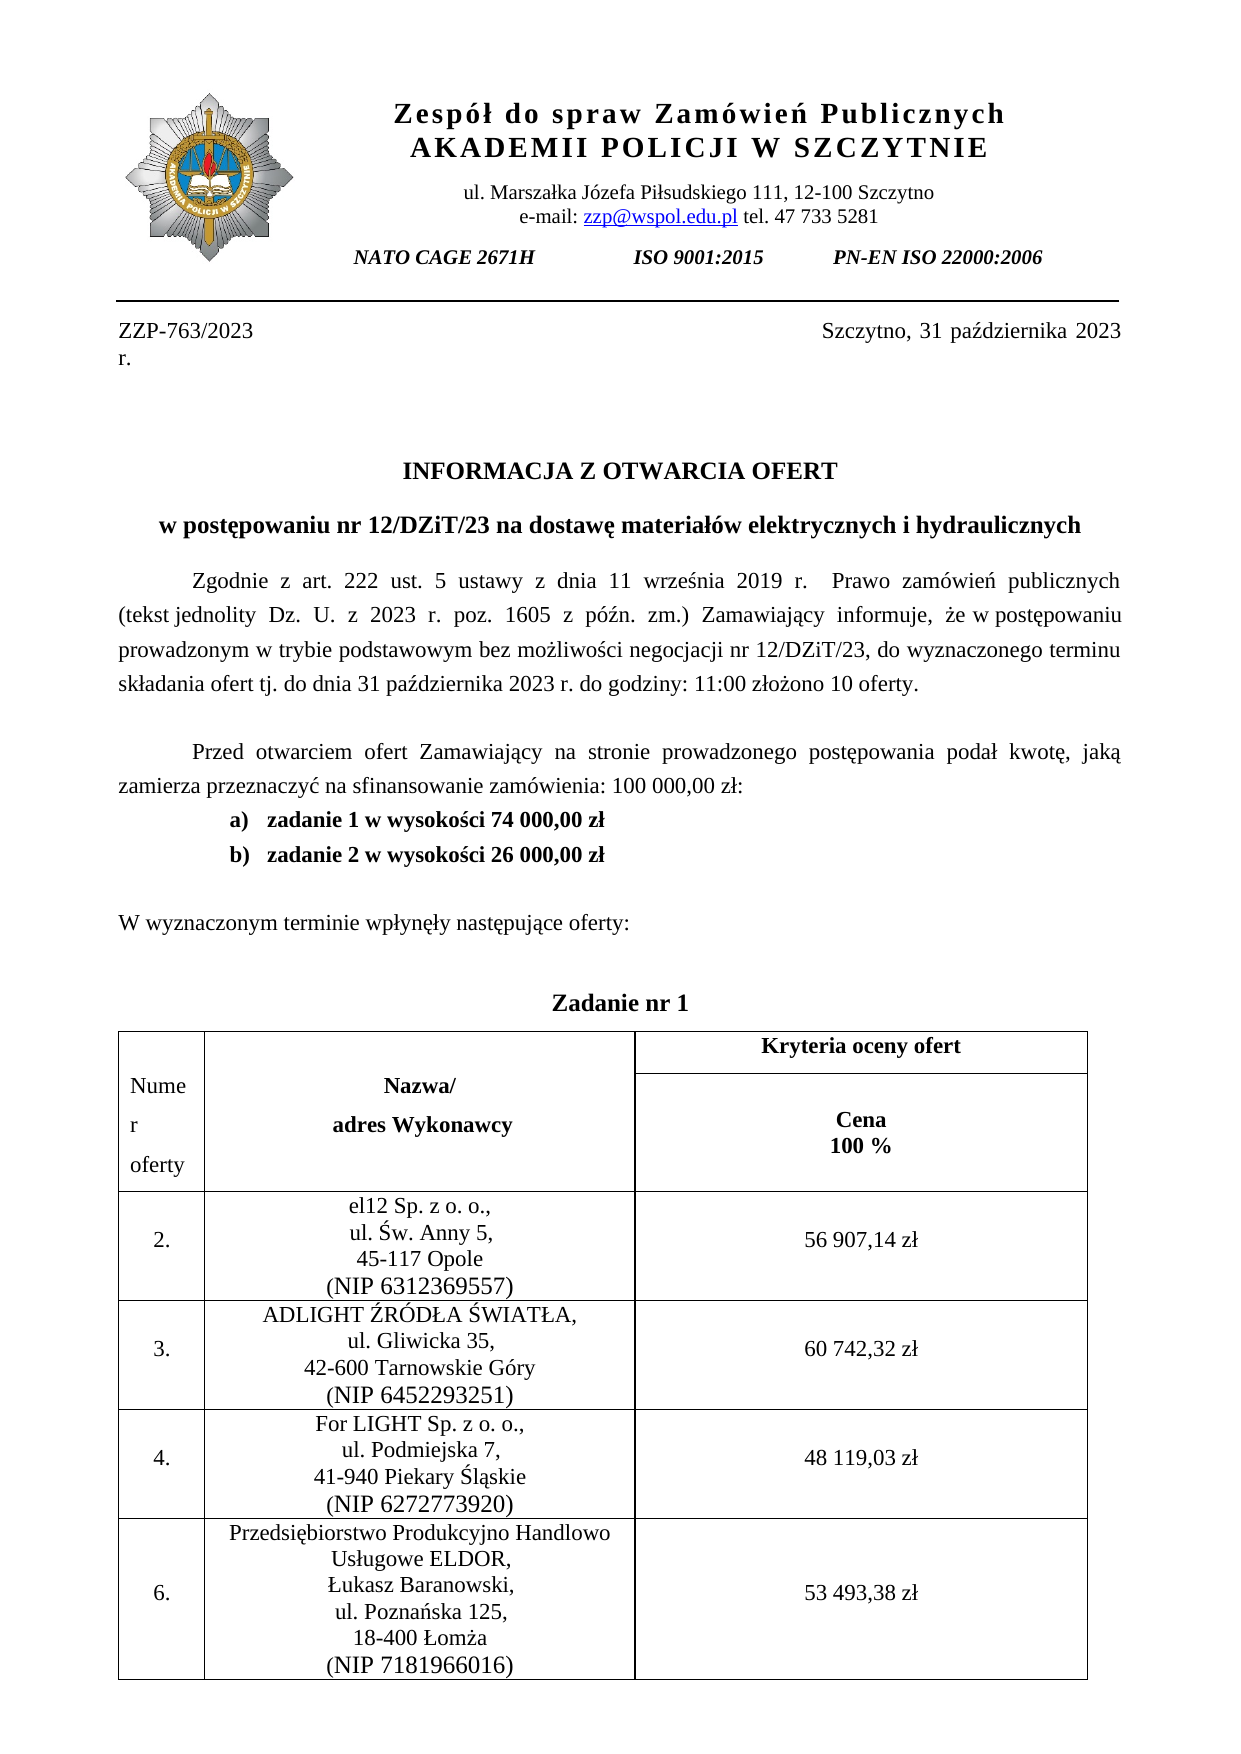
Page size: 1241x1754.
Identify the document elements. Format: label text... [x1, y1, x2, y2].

table_cell 2. [119, 1192, 204, 1300]
list zadanie 2 w wysokości 26 000,00 zł [229, 841, 1122, 867]
text W wyznaczonym terminie wpłynęły następujące oferty: [118, 909, 1122, 935]
table_cell 4. [119, 1410, 204, 1518]
table_cell Cena 100 % [636, 1074, 1087, 1191]
table_header Nazwa/ adres Wykonawcy [205, 1032, 634, 1191]
table_cell For LIGHT Sp. z o. o., ul. Podmiejska 7, 41-940 Piekary Śląskie (NIP 6272773920) [205, 1410, 634, 1518]
table_cell el12 Sp. z o. o., ul. Św. Anny 5, 45-117 Opole (NIP 6312369557) [205, 1192, 634, 1300]
table_cell 60 742,32 zł [636, 1301, 1087, 1409]
table_cell 53 493,38 zł [636, 1519, 1087, 1679]
text ZZP-763/2023 Szczytno, 31 października 2023 r. [118, 89, 1122, 370]
list zadanie 1 w wysokości 74 000,00 zł [229, 807, 1122, 833]
text w postępowaniu nr 12/DZiT/23 na dostawę materiałów elektrycznych i hydraulicznych [118, 510, 1122, 539]
text Przed otwarciem ofert Zamawiający na stronie prowadzonego postępowania podał kwotę, jaką zamierza przeznaczyć na sfinansowanie zamówienia: 100 000,00 zł: [118, 738, 1122, 799]
table_header Kryteria oceny ofert [636, 1032, 1087, 1073]
table_cell 3. [119, 1301, 204, 1409]
table_cell 6. [119, 1519, 204, 1679]
table_header Numer oferty [119, 1032, 204, 1191]
table_cell Przedsiębiorstwo Produkcyjno Handlowo Usługowe ELDOR, Łukasz Baranowski, ul. Poznańska 125, 18-400 Łomża (NIP 7181966016) [205, 1519, 634, 1679]
table_cell 56 907,14 zł [636, 1192, 1087, 1300]
text Zadanie nr 1 [118, 988, 1122, 1017]
text INFORMACJA Z OTWARCIA OFERT [118, 456, 1122, 485]
table_cell ADLIGHT ŹRÓDŁA ŚWIATŁA, ul. Gliwicka 35, 42-600 Tarnowskie Góry (NIP 6452293251) [205, 1301, 634, 1409]
text Zgodnie z art. 222 ust. 5 ustawy z dnia 11 września 2019 r. Prawo zamówień publicznych (tekst jednolity Dz. U. z 2023 r. poz. 1605 z późn. zm.) Zamawiający informuje, że w postępowaniu prowadzonym w trybie podstawowym bez możliwości negocjacji nr 12/DZiT/23, do wyznaczonego terminu składania ofert tj. do dnia 31 października 2023 r. do godziny: 11:00 złożono 10 oferty. [118, 567, 1122, 696]
table_cell 48 119,03 zł [636, 1410, 1087, 1518]
